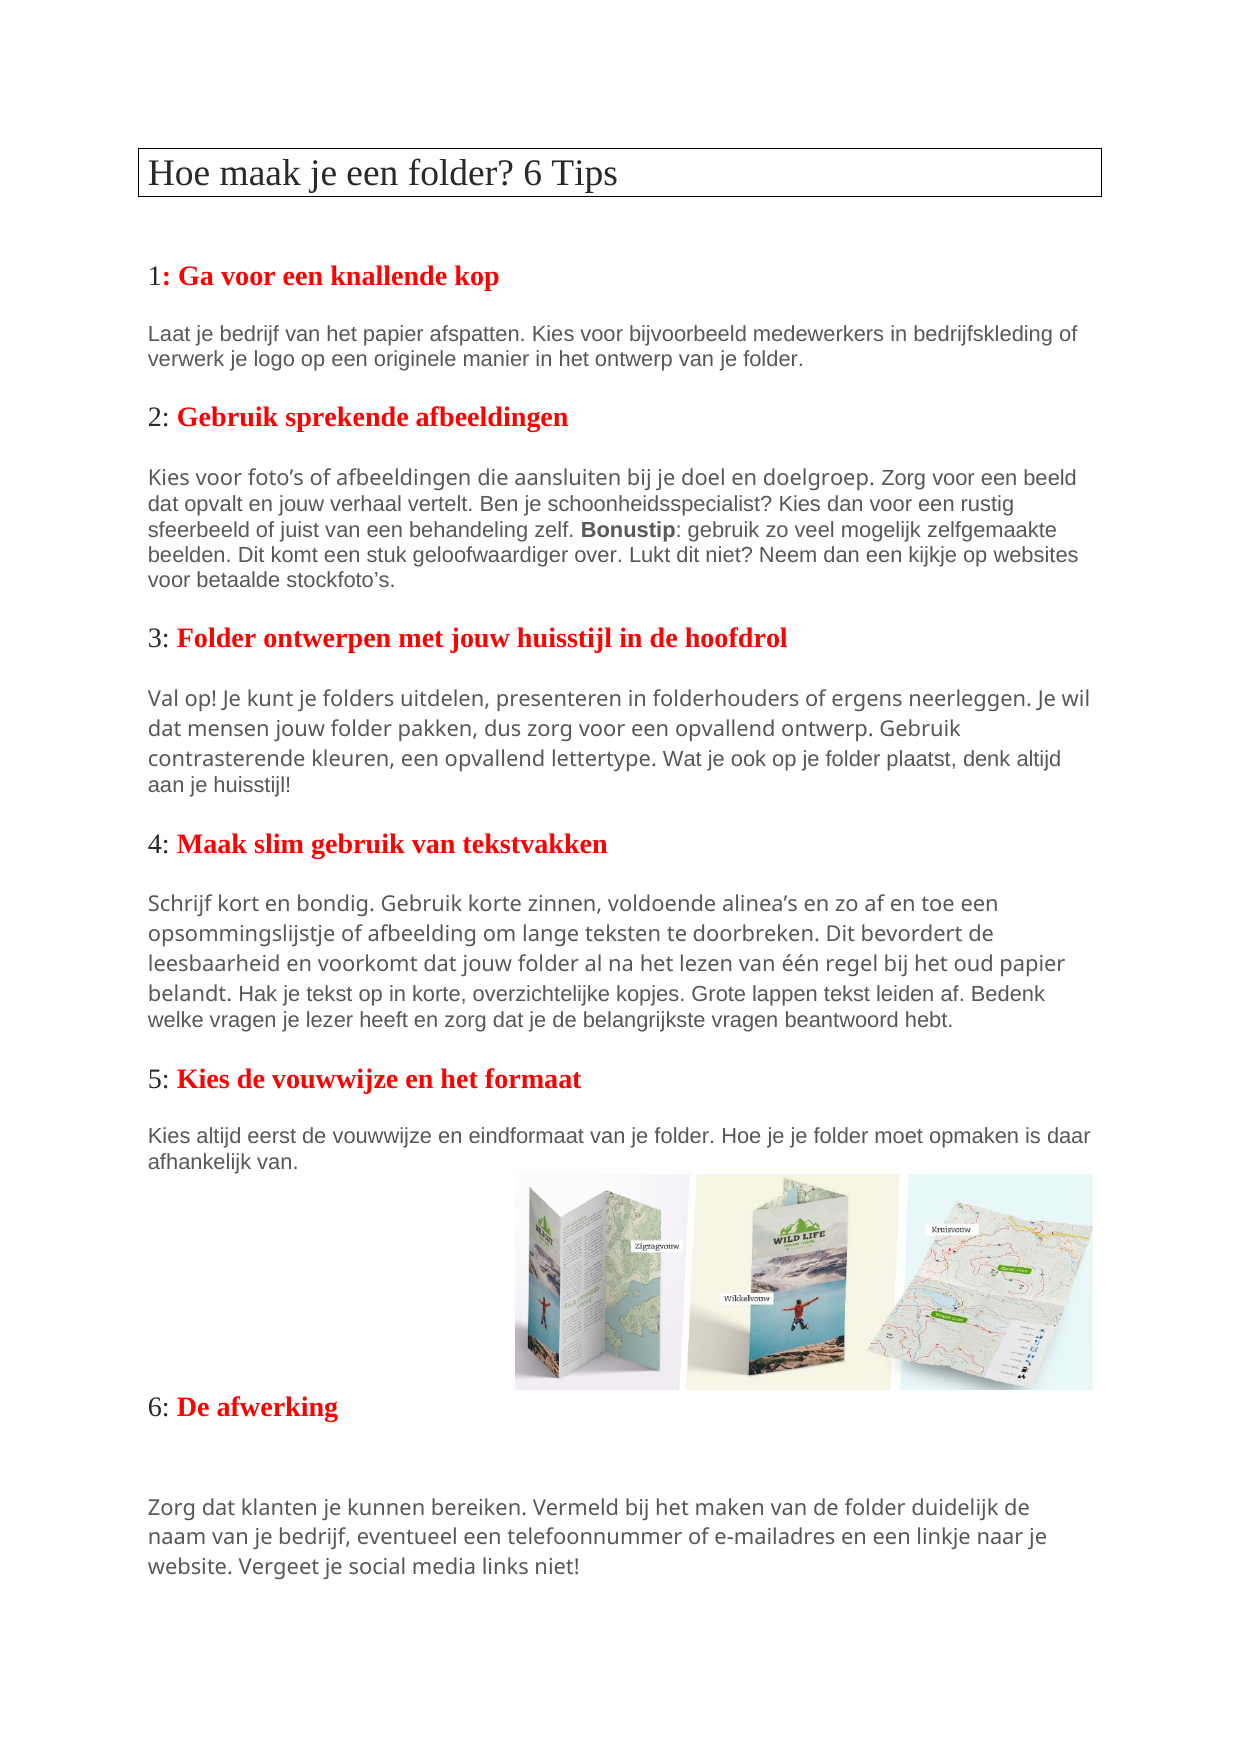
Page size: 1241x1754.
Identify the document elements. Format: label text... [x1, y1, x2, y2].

text Zorg dat klanten je kunnen bereiken. Vermeld bij het maken van de folder duidelijk de naam van je bedrijf, eventueel een telefoonnummer of e-mailadres en een linkje naar je website. Vergeet je social media links niet! [148, 1492, 1093, 1581]
text Kies altijd eerst de vouwwijze en eindformaat van je folder. Hoe je je folder moet opmaken is daar afhankelijk van. [148, 1123, 1093, 1174]
text Laat je bedrijf van het papier afspatten. Kies voor bijvoorbeeld medewerkers in bedrijfskleding of verwerk je logo op een originele manier in het ontwerp van je folder. [148, 320, 1093, 371]
text Val op! Je kunt je folders uitdelen, presenteren in folderhouders of ergens neerleggen. Je wil dat mensen jouw folder pakken, dus zorg voor een opvallend ontwerp. Gebruik contrasterende kleuren, een opvallend lettertype. Wat je ook op je folder plaatst, denk altijd aan je huisstijl! [148, 683, 1093, 797]
text 4: Maak slim gebruik van tekstvakken [148, 827, 1093, 859]
picture [515, 1174, 1093, 1390]
text 3: Folder ontwerpen met jouw huisstijl in de hoofdrol [148, 621, 1093, 654]
text 1: Ga voor een knallende kop [148, 259, 1093, 291]
text Schrijf kort en bondig. Gebruik korte zinnen, voldoende alinea’s en zo af en toe een opsommingslijstje of afbeelding om lange teksten te doorbreken. Dit bevordert de leesbaarheid en voorkomt dat jouw folder al na het lezen van één regel bij het oud papier belandt. Hak je tekst op in korte, overzichtelijke kopjes. Grote lappen tekst leiden af. Bedenk welke vragen je lezer heeft en zorg dat je de belangrijkste vragen beantwoord hebt. [148, 888, 1093, 1033]
text Kies voor foto’s of afbeeldingen die aansluiten bij je doel en doelgroep. Zorg voor een beeld dat opvalt en jouw verhaal vertelt. Ben je schoonheidsspecialist? Kies dan voor een rustig sfeerbeeld of juist van een behandeling zelf. Bonustip: gebruik zo veel mogelijk zelfgemaakte beelden. Dit komt een stuk geloofwaardiger over. Lukt dit niet? Neem dan een kijkje op websites voor betaalde stockfoto’s. [148, 462, 1093, 592]
text Hoe maak je een folder? 6 Tips [139, 149, 1101, 196]
text 2: Gebruik sprekende afbeeldingen [148, 400, 1093, 432]
text 5: Kies de vouwwijze en het formaat [148, 1062, 1093, 1094]
text 6: De afwerking [148, 1390, 1093, 1423]
